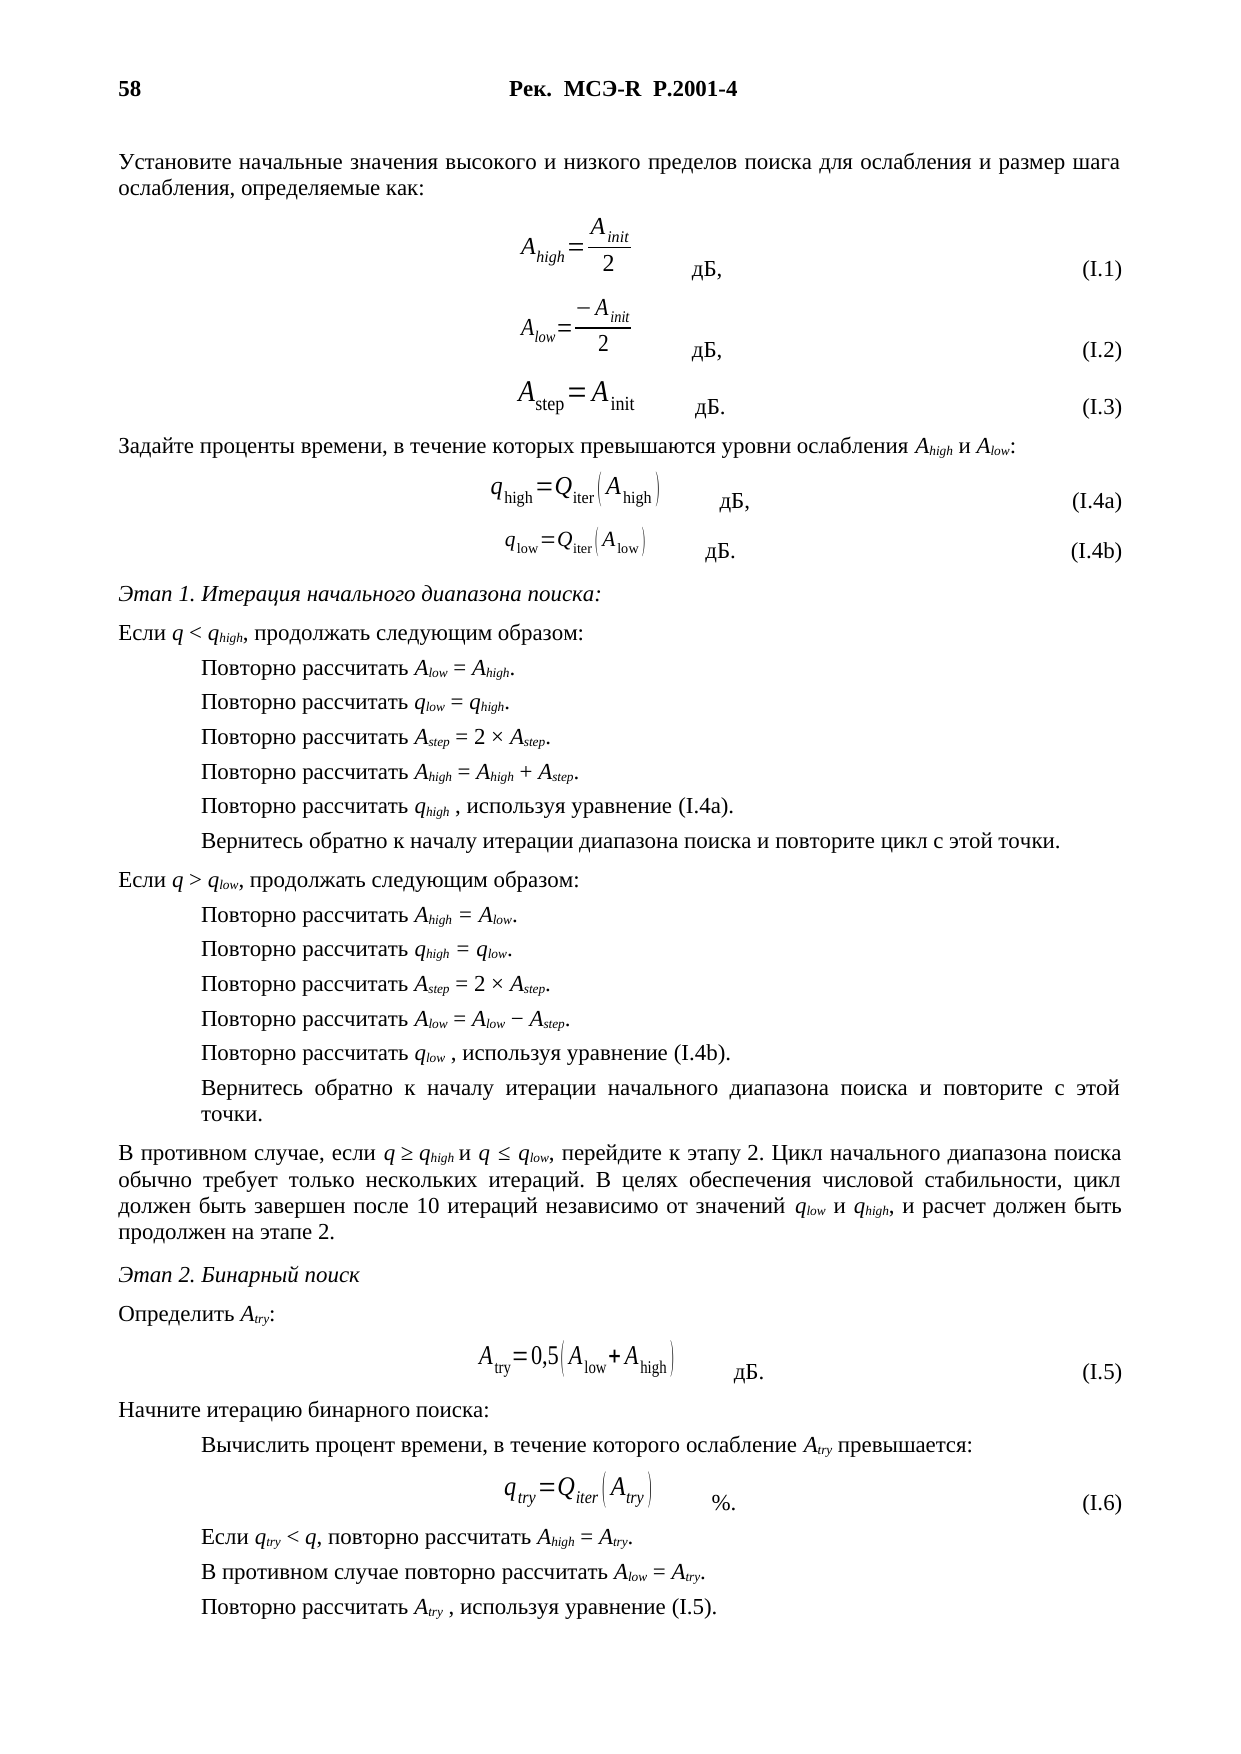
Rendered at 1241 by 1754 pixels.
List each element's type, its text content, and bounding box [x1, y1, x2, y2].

text Повторно рассчитать qlow = qhigh. [118, 688, 1122, 715]
text %. (I.6) [118, 1470, 1122, 1515]
text Установите начальные значения высокого и низкого пределов поиска для ослабления и размер шага ослабления, определяемые как: [118, 148, 1122, 200]
text дБ, (I.2) [118, 294, 1122, 362]
text Вернитесь обратно к началу итерации диапазона поиска и повторите цикл с этой точки. [118, 827, 1122, 853]
text Начните итерацию бинарного поиска: [118, 1397, 1122, 1423]
subtitle Этап 2. Бинарный поиск [118, 1261, 1122, 1288]
text Повторно рассчитать qhigh = qlow. [118, 935, 1122, 962]
text дБ. (I.4b) [118, 526, 1122, 563]
text Если q > qlow, продолжать следующим образом: [118, 866, 1122, 892]
text Вычислить процент времени, в течение которого ослабление Atry превышается: [118, 1431, 1122, 1458]
text Повторно рассчитать Atry , используя уравнение (I.5). [118, 1593, 1122, 1619]
text Повторно рассчитать Ahigh = Alow. [118, 901, 1122, 927]
text В противном случае, если q ≥ qhigh и q ≤ qlow, перейдите к этапу 2. Цикл начального диапазона поиска обычно требует только нескольких итераций. В целях обеспечения числовой стабильности, цикл должен быть завершен после 10 итераций независимо от значений qlow и qhigh, и расчет должен быть продолжен на этапе 2. [118, 1139, 1122, 1245]
text дБ. (I.5) [118, 1339, 1122, 1384]
text Если qtry < q, повторно рассчитать Ahigh = Atry. [118, 1523, 1122, 1550]
text Повторно рассчитать Alow = Ahigh. [118, 654, 1122, 680]
text Вернитесь обратно к началу итерации начального диапазона поиска и повторите с этой точки. [118, 1074, 1122, 1127]
text Повторно рассчитать qlow , используя уравнение (I.4b). [118, 1039, 1122, 1066]
text В противном случае повторно рассчитать Alow = Atry. [118, 1558, 1122, 1584]
text Повторно рассчитать Ahigh = Ahigh + Astep. [118, 758, 1122, 784]
text дБ, (I.1) [118, 213, 1122, 281]
subtitle Этап 1. Итерация начального диапазона поиска: [118, 580, 1122, 607]
text Определить Atry: [118, 1300, 1122, 1327]
text Повторно рассчитать Astep = 2 × Astep. [118, 970, 1122, 996]
text Задайте проценты времени, в течение которых превышаются уровни ослабления Ahigh и Alow: [118, 432, 1122, 458]
text Повторно рассчитать qhigh , используя уравнение (I.4a). [118, 792, 1122, 819]
text Если q < qhigh, продолжать следующим образом: [118, 619, 1122, 645]
text дБ, (I.4a) [118, 471, 1122, 514]
text Повторно рассчитать Astep = 2 × Astep. [118, 723, 1122, 749]
text Повторно рассчитать Alow = Alow − Astep. [118, 1005, 1122, 1031]
text дБ. (I.3) [118, 374, 1122, 419]
